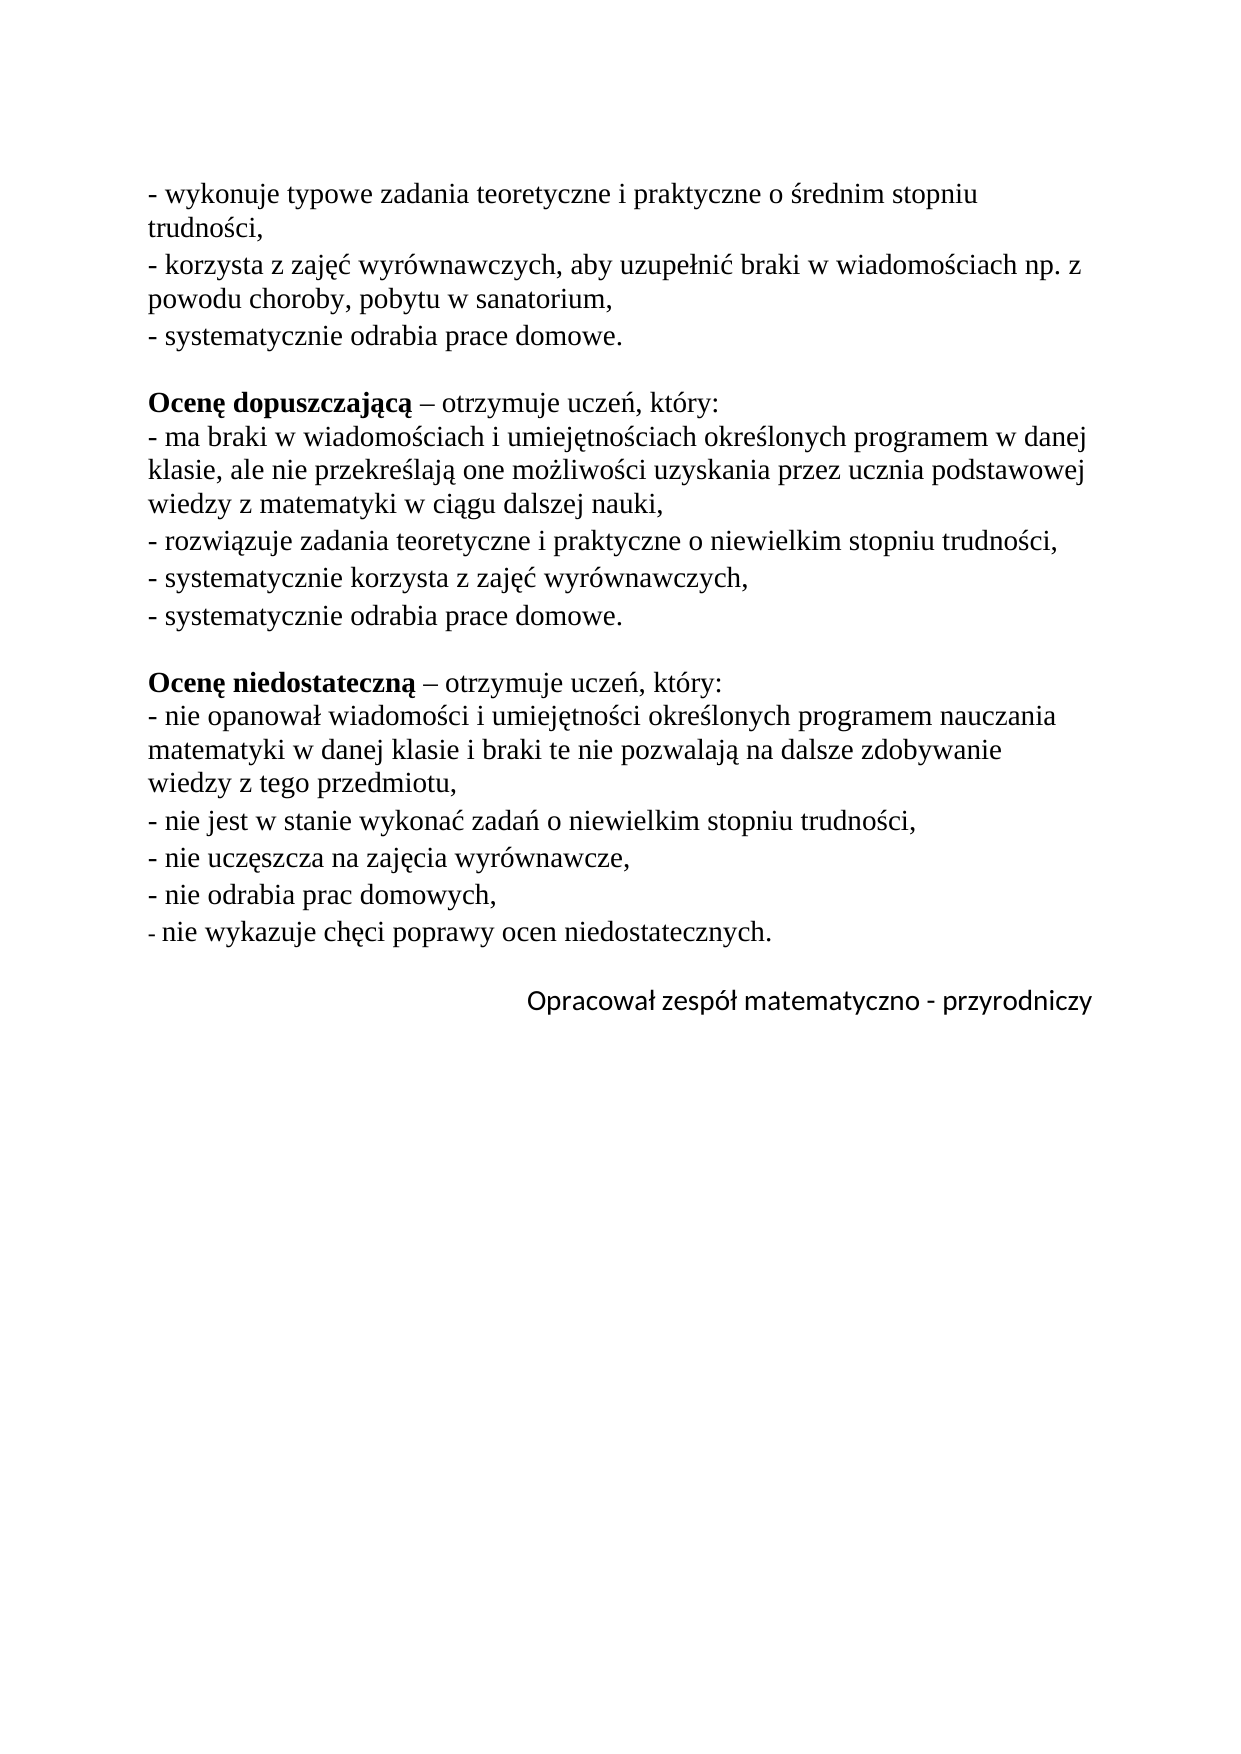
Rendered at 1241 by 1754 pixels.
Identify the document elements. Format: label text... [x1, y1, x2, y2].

text - systematycznie odrabia prace domowe. [148, 598, 1093, 631]
text - nie odrabia prac domowych, [148, 877, 1093, 911]
text Opracował zespół matematyczno - przyrodniczy [148, 982, 1093, 1017]
text - korzysta z zajęć wyrównawczych, aby uzupełnić braki w wiadomościach np. z powodu choroby, pobytu w sanatorium, [148, 247, 1093, 314]
text - nie jest w stanie wykonać zadań o niewielkim stopniu trudności, [148, 803, 1093, 836]
text Ocenę dopuszczającą – otrzymuje uczeń, który: [148, 385, 1093, 419]
text - nie wykazuje chęci poprawy ocen niedostatecznych. [148, 914, 1093, 948]
text - rozwiązuje zadania teoretyczne i praktyczne o niewielkim stopniu trudności, [148, 523, 1093, 557]
text - systematycznie korzysta z zajęć wyrównawczych, [148, 560, 1093, 594]
text - nie uczęszcza na zajęcia wyrównawcze, [148, 840, 1093, 873]
text - nie opanował wiadomości i umiejętności określonych programem nauczania matematyki w danej klasie i braki te nie pozwalają na dalsze zdobywanie wiedzy z tego przedmiotu, [148, 698, 1093, 799]
text Ocenę niedostateczną – otrzymuje uczeń, który: [148, 665, 1093, 698]
text - ma braki w wiadomościach i umiejętnościach określonych programem w danej klasie, ale nie przekreślają one możliwości uzyskania przez ucznia podstawowej wiedzy z matematyki w ciągu dalszej nauki, [148, 419, 1093, 519]
text - systematycznie odrabia prace domowe. [148, 318, 1093, 352]
text - wykonuje typowe zadania teoretyczne i praktyczne o średnim stopniu trudności, [148, 176, 1093, 243]
